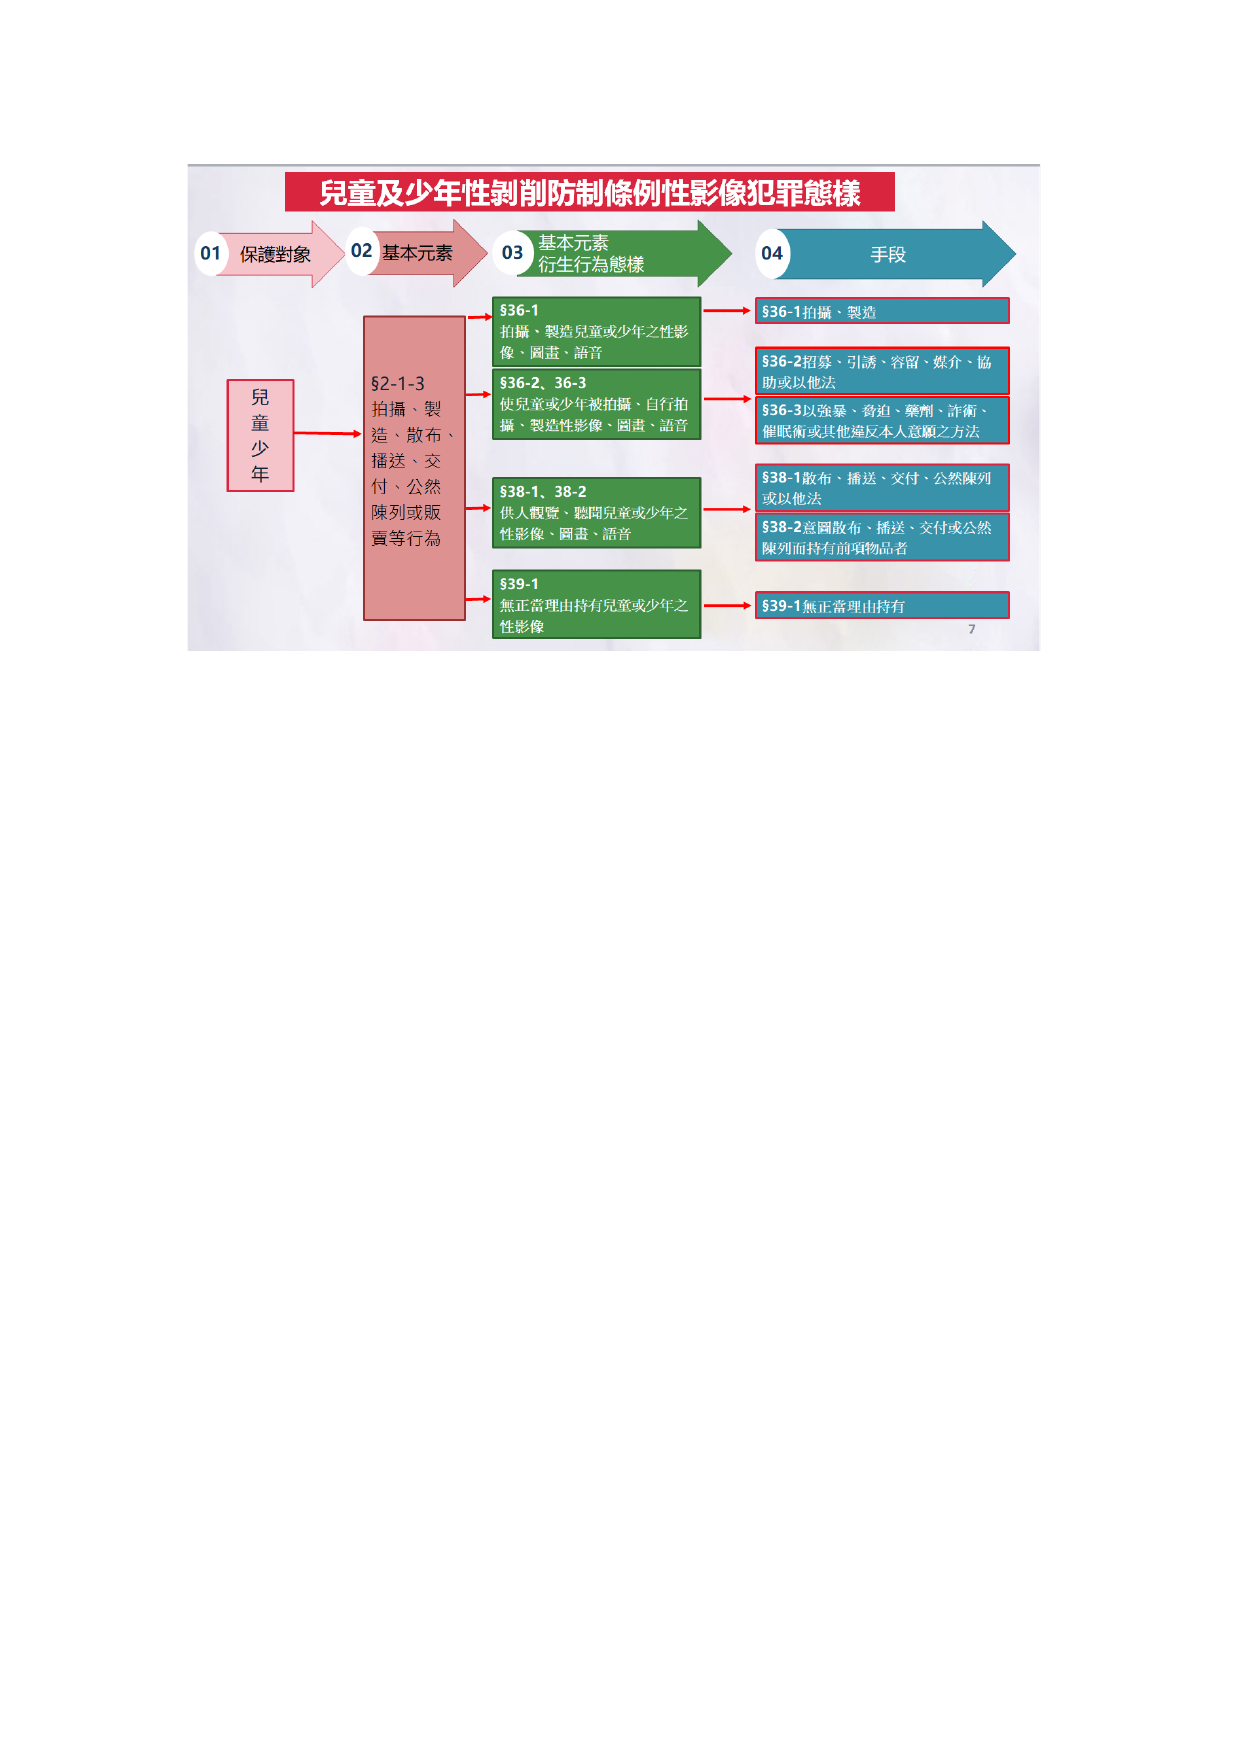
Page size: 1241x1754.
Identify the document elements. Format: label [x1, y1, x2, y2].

picture [187, 164, 1041, 651]
